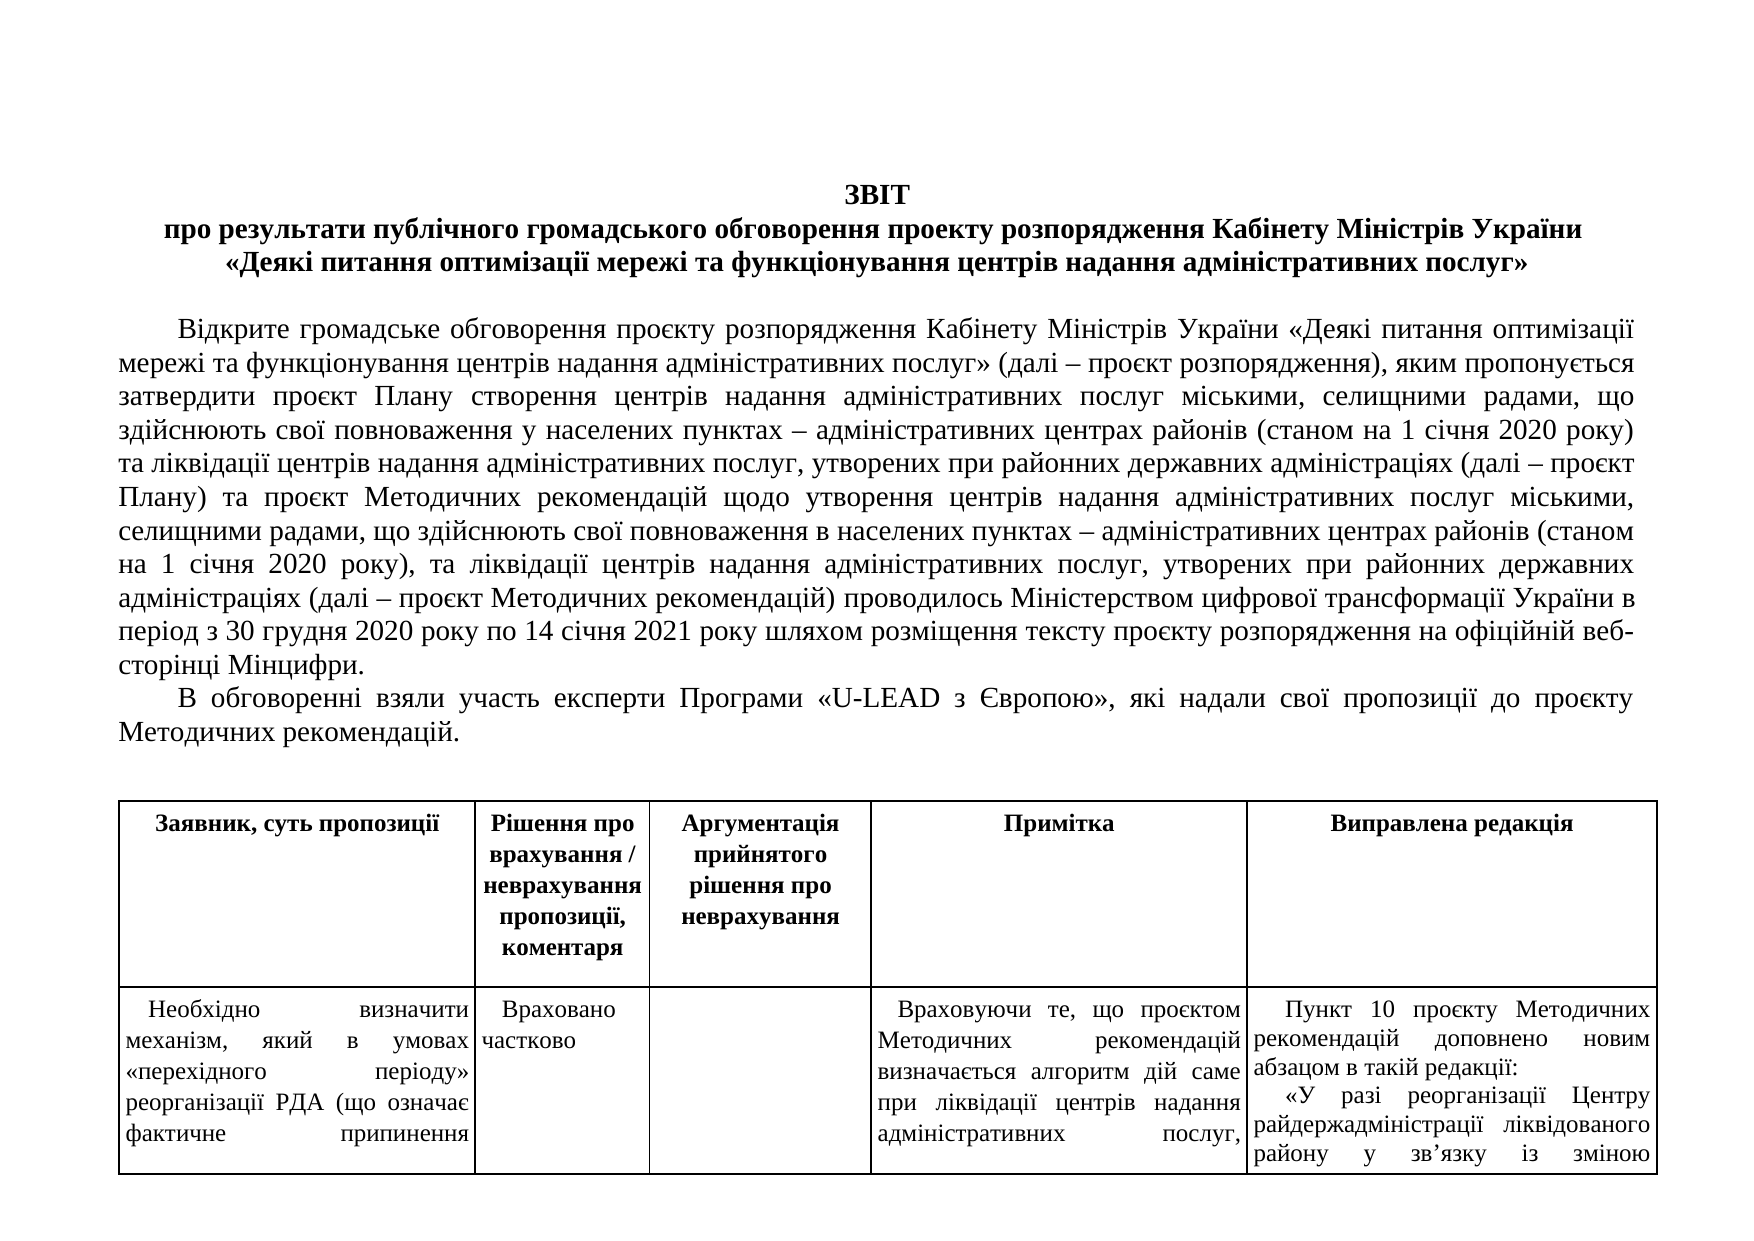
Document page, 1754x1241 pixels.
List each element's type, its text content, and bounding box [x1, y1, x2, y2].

table_cell [650, 988, 870, 1173]
table_header Рішення про врахування / неврахування пропозиції, коментаря [476, 802, 649, 986]
table_header Заявник, суть пропозиції [120, 802, 474, 986]
text Відкрите громадське обговорення проєкту розпорядження Кабінету Міністрів України «Деякі питання оптимізації мережі та функціонування центрів надання адміністративних послуг» (далі – проєкт розпорядження), яким пропонується затвердити проєкт Плану створення центрів надання адміністративних послуг міськими, селищними радами, що здійснюють свої повноваження у населених пунктах – адміністративних центрах районів (станом на 1 січня 2020 року) та ліквідації центрів надання адміністративних послуг, утворених при районних державних адміністраціях (далі – проєкт Плану) та проєкт Методичних рекомендацій щодо утворення центрів надання адміністративних послуг міськими, селищними радами, що здійснюють свої повноваження в населених пунктах – адміністративних центрах районів (станом на 1 січня 2020 року), та ліквідації центрів надання адміністративних послуг, утворених при районних державних адміністраціях (далі – проєкт Методичних рекомендацій) проводилось Міністерством цифрової трансформації України в період з 30 грудня 2020 року по 14 січня 2021 року шляхом розміщення тексту проєкту розпорядження на офіційній веб-сторінці Мінцифри. [118, 311, 1636, 680]
table_header Аргументація прийнятого рішення про неврахування [650, 802, 870, 986]
text В обговоренні взяли участь експерти Програми «U-LEAD з Європою», які надали свої пропозиції до проєкту Методичних рекомендацій. [118, 680, 1636, 747]
text про результати публічного громадського обговорення проекту розпорядження Кабінету Міністрів України «Деякі питання оптимізації мережі та функціонування центрів надання адміністративних послуг» [118, 211, 1636, 278]
text ЗВІТ [118, 177, 1636, 211]
table_cell Враховано частково [476, 988, 649, 1173]
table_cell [120, 988, 474, 1173]
table_header Виправлена редакція [1248, 802, 1656, 986]
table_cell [872, 988, 1246, 1173]
table_header Примітка [872, 802, 1246, 986]
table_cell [1248, 988, 1656, 1173]
